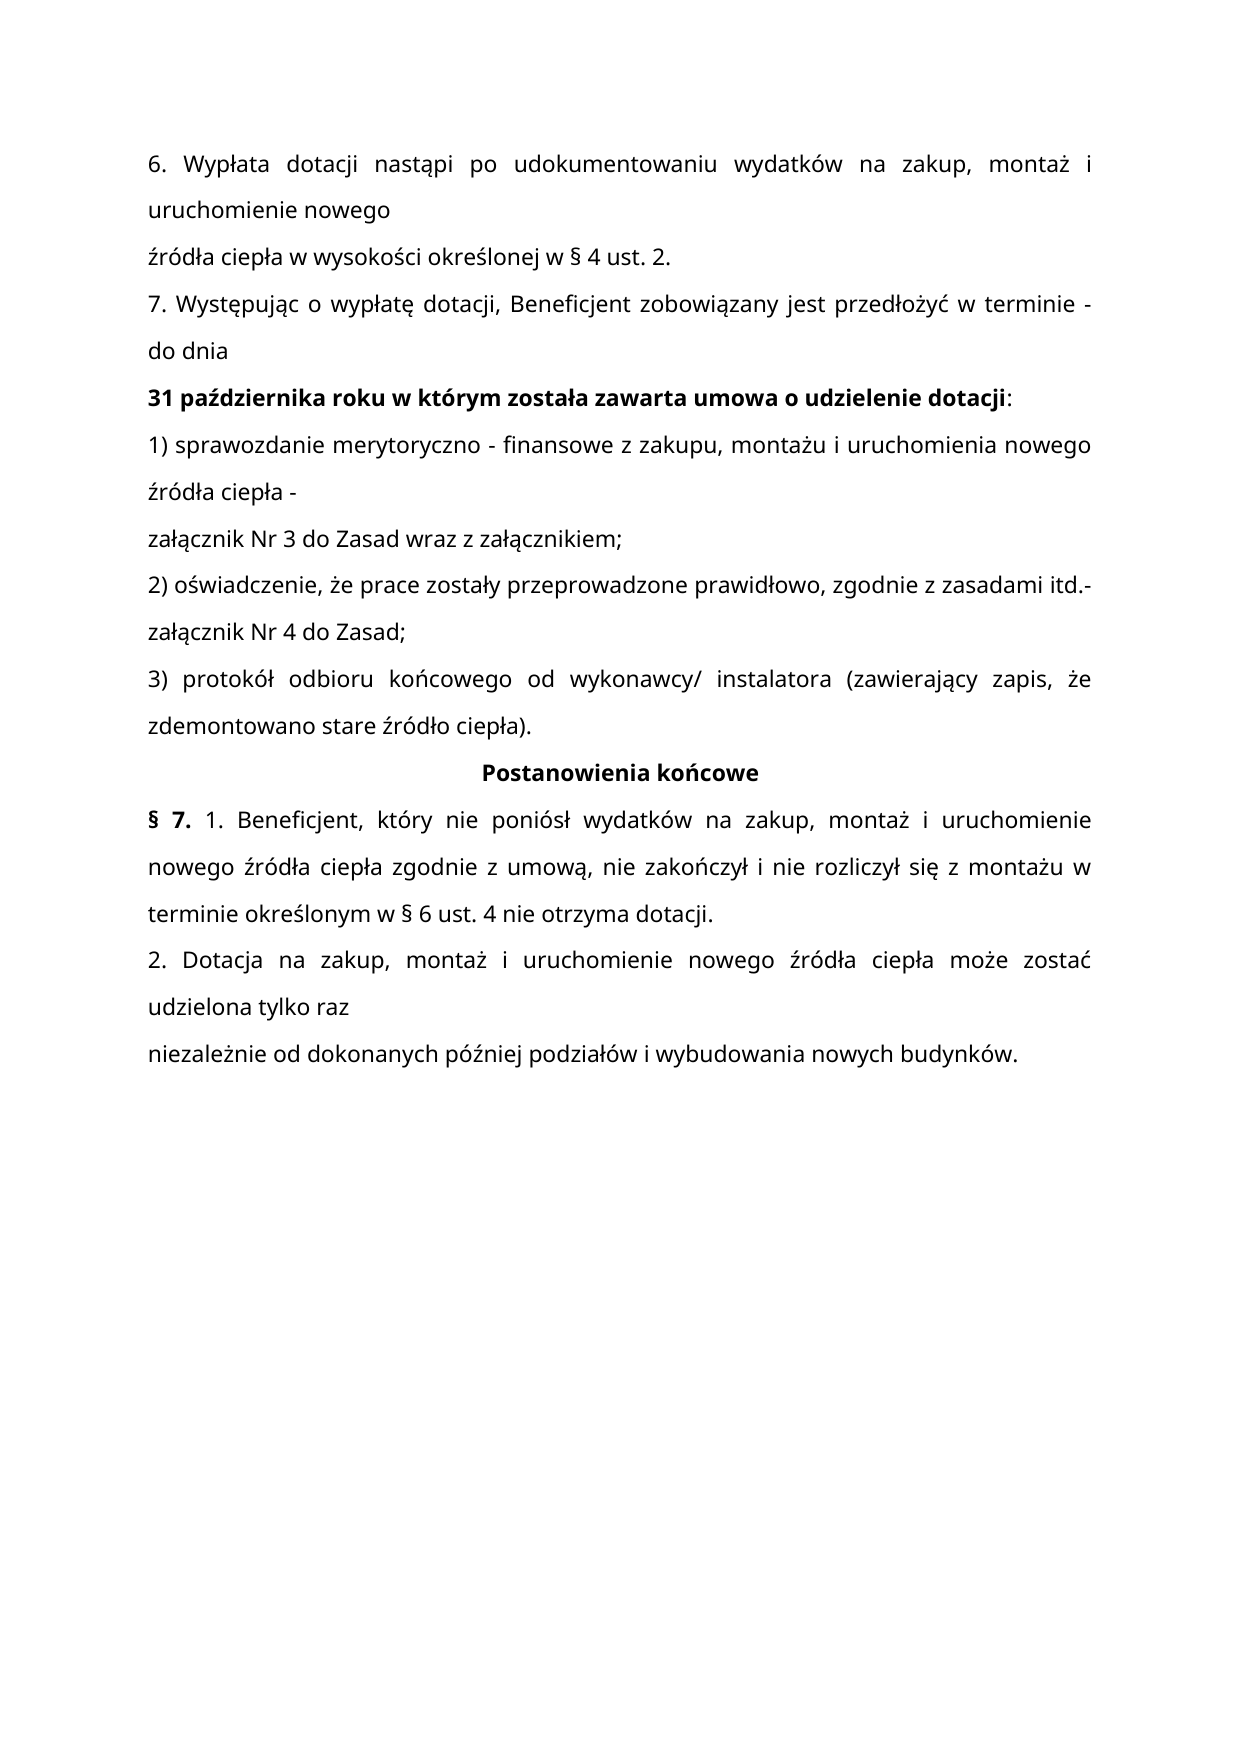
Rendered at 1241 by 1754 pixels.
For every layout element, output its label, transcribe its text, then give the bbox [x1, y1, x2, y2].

text 1) sprawozdanie merytoryczno - finansowe z zakupu, montażu i uruchomienia nowego źródła ciepła - [148, 429, 1093, 507]
text załącznik Nr 3 do Zasad wraz z załącznikiem; [148, 523, 1093, 554]
text 7. Występując o wypłatę dotacji, Beneficjent zobowiązany jest przedłożyć w terminie - do dnia [148, 288, 1093, 366]
text źródła ciepła w wysokości określonej w § 4 ust. 2. [148, 241, 1093, 273]
text 2) oświadczenie, że prace zostały przeprowadzone prawidłowo, zgodnie z zasadami itd.- załącznik Nr 4 do Zasad; [148, 569, 1093, 648]
text 3) protokół odbioru końcowego od wykonawcy/ instalatora (zawierający zapis, że zdemontowano stare źródło ciepła). [148, 663, 1093, 741]
text 31 października roku w którym została zawarta umowa o udzielenie dotacji: [148, 382, 1093, 413]
text niezależnie od dokonanych później podziałów i wybudowania nowych budynków. [148, 1038, 1093, 1069]
text 2. Dotacja na zakup, montaż i uruchomienie nowego źródła ciepła może zostać udzielona tylko raz [148, 944, 1093, 1023]
text § 7. 1. Beneficjent, który nie poniósł wydatków na zakup, montaż i uruchomienie nowego źródła ciepła zgodnie z umową, nie zakończył i nie rozliczył się z montażu w terminie określonym w § 6 ust. 4 nie otrzyma dotacji. [148, 804, 1093, 929]
text 6. Wypłata dotacji nastąpi po udokumentowaniu wydatków na zakup, montaż i uruchomienie nowego [148, 148, 1093, 226]
text Postanowienia końcowe [148, 757, 1093, 788]
